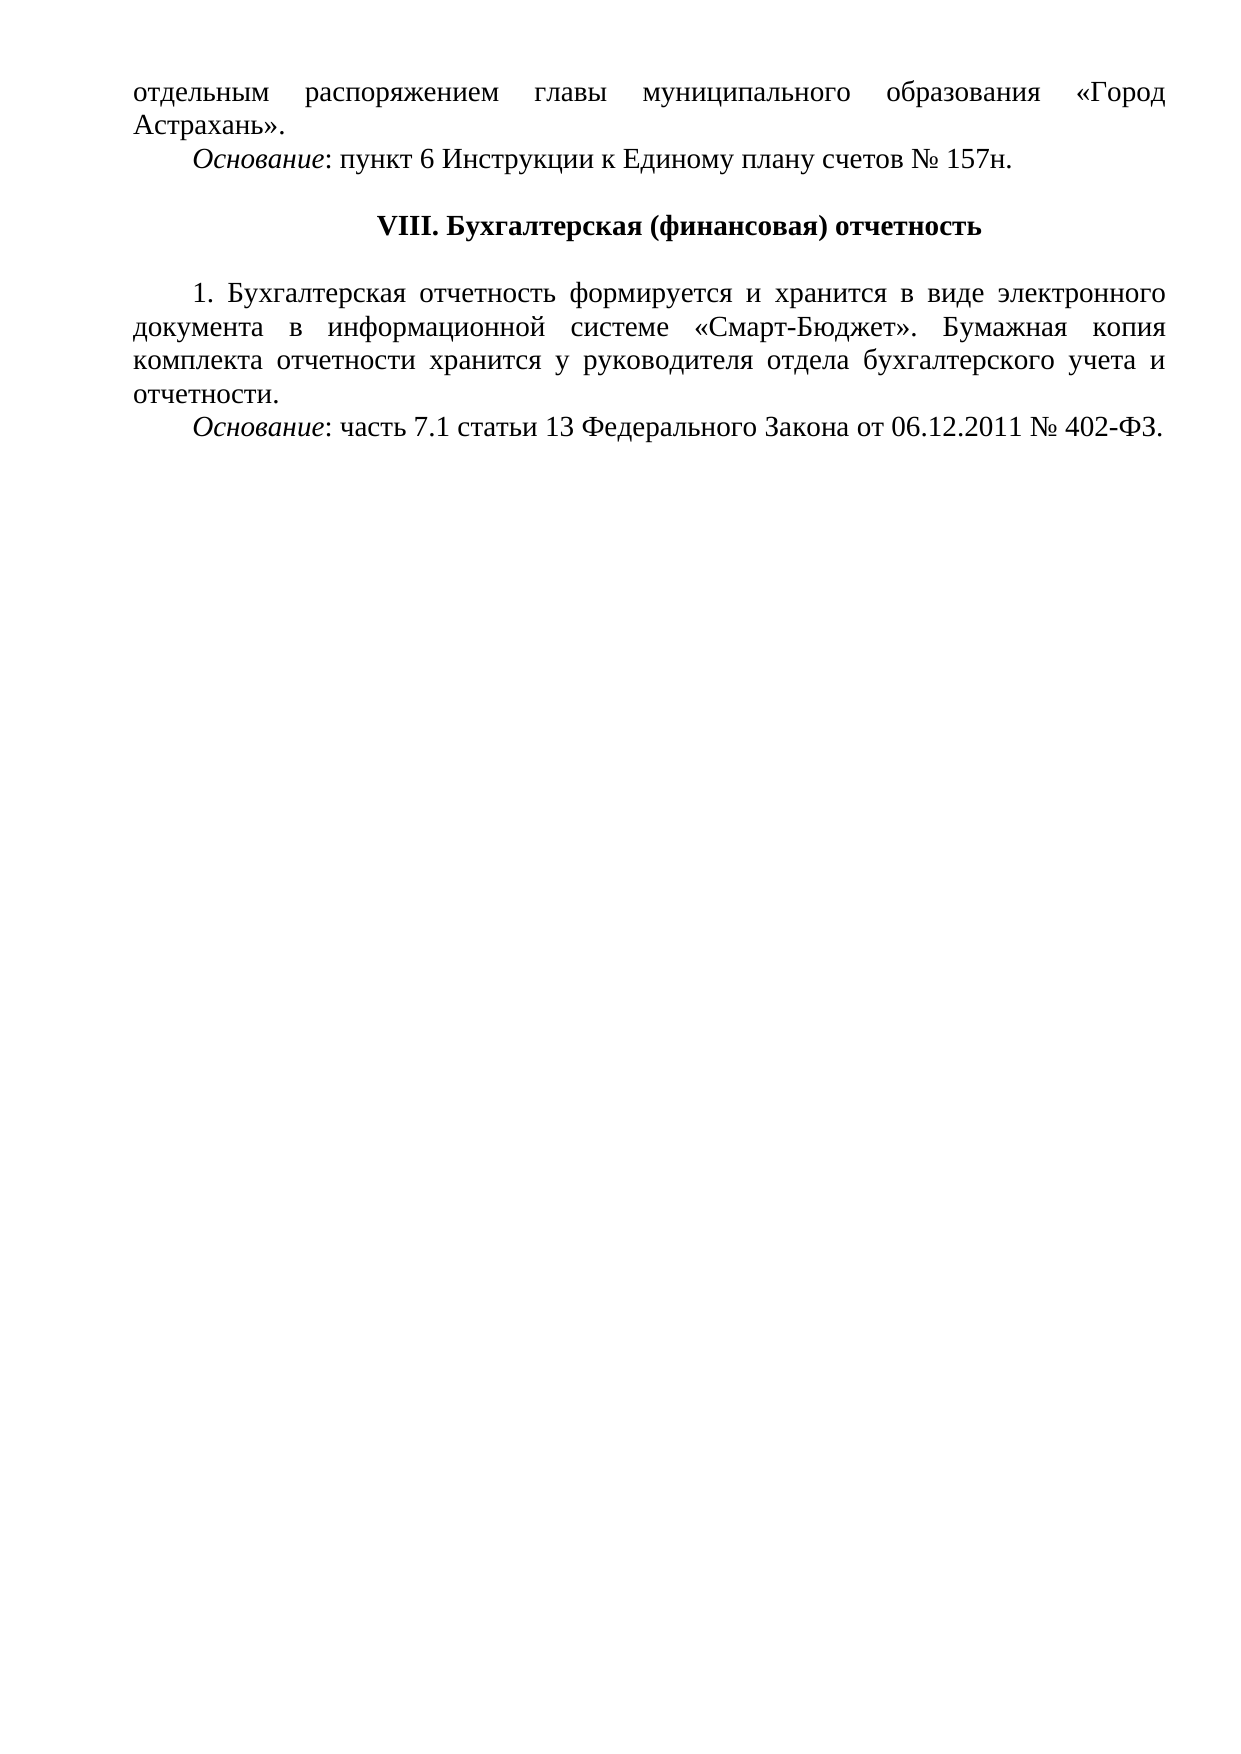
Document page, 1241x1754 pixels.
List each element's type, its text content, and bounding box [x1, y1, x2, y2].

text Основание: пункт 6 Инструкции к Единому плану счетов № 157н. [133, 141, 1167, 174]
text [133, 74, 1167, 141]
text 1. Бухгалтерская отчетность формируется и хранится в виде электронного документа в информационной системе «Смарт-Бюджет». Бумажная копия комплекта отчетности хранится у руководителя отдела бухгалтерского учета и отчетности. [133, 275, 1167, 409]
text Основание: часть 7.1 статьи 13 Федерального Закона от 06.12.2011 № 402-ФЗ. [133, 409, 1167, 443]
text VIII. Бухгалтерская (финансовая) отчетность [133, 208, 1167, 242]
